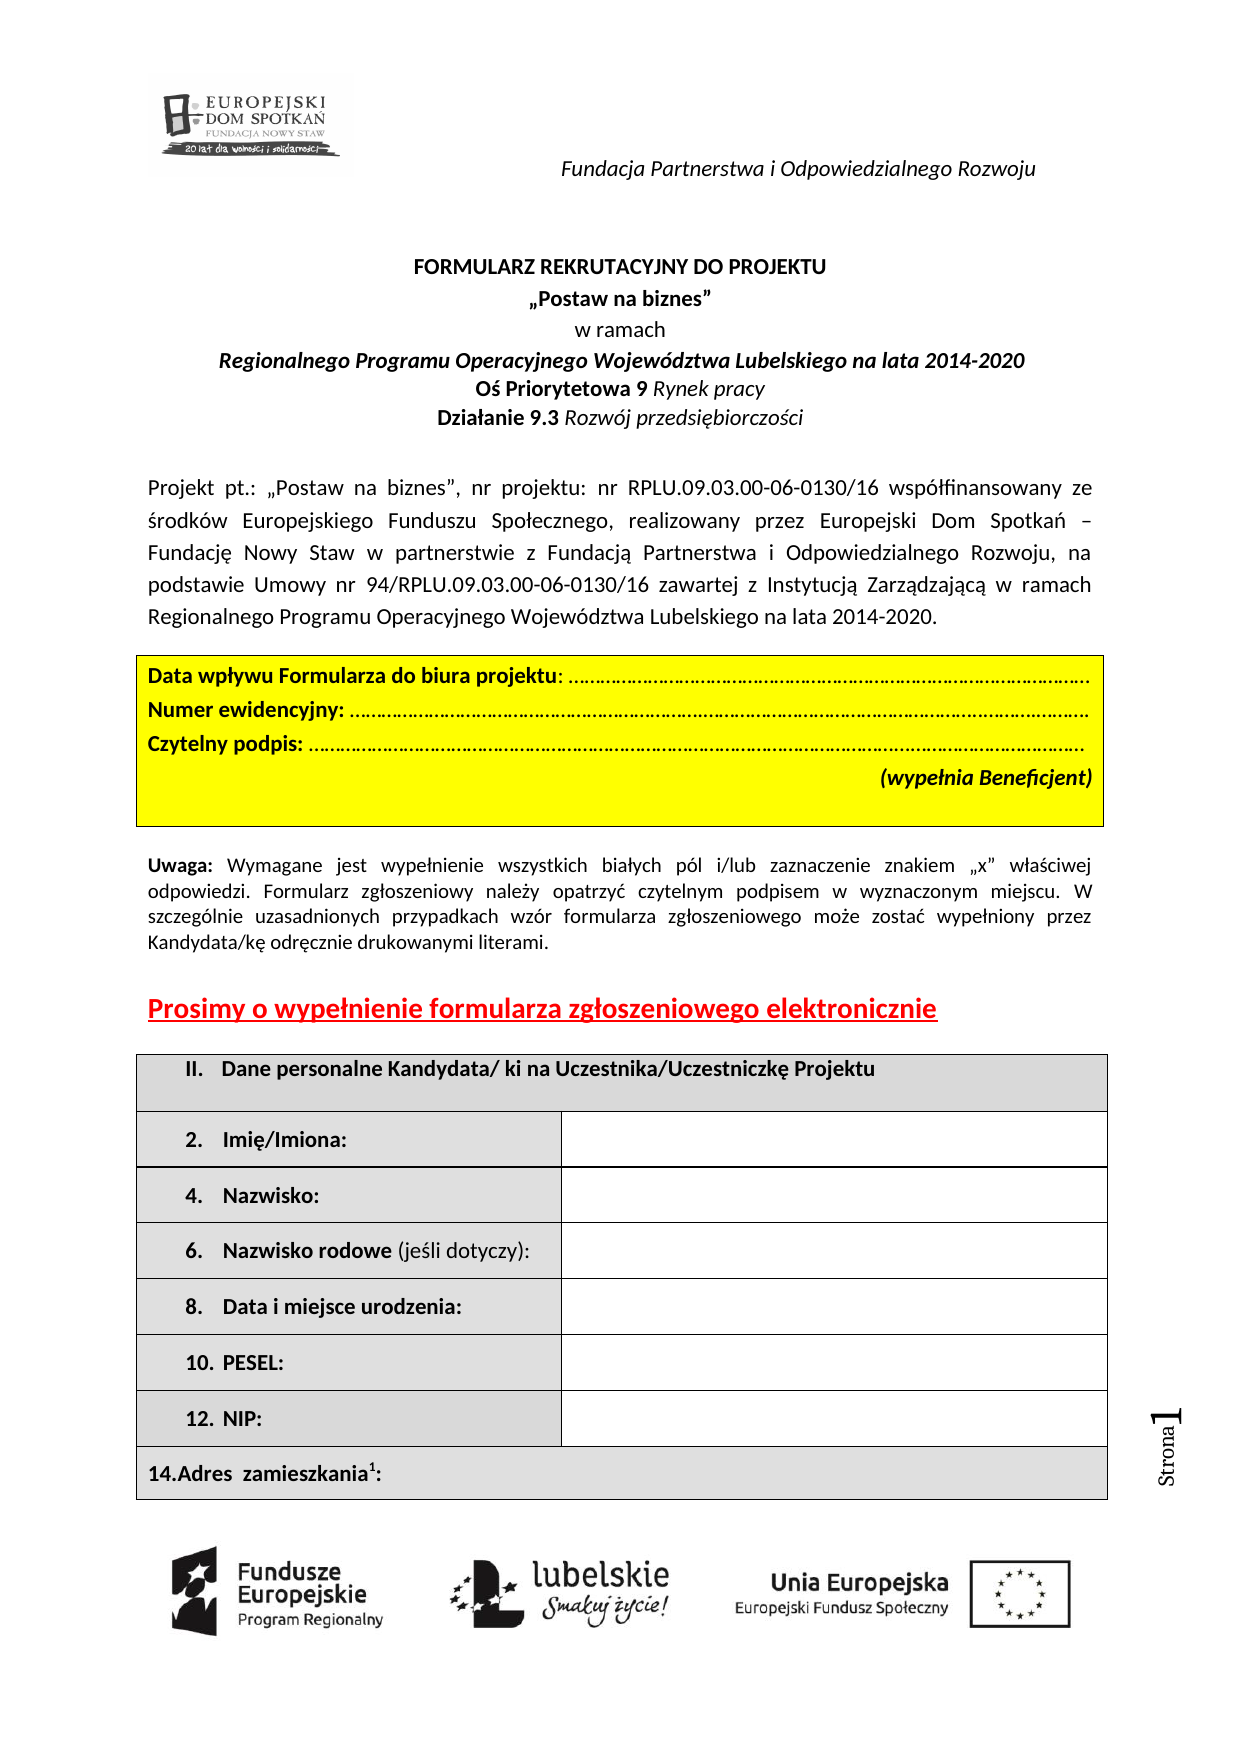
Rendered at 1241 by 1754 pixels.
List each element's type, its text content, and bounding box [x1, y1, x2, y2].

text Regionalnego Programu Operacyjnego Województwa Lubelskiego na lata 2014-2020 [148, 347, 1096, 374]
table_cell [562, 1335, 1107, 1390]
table_cell Data i miejsce urodzenia: [137, 1279, 561, 1334]
text Uwaga: Wymagane jest wypełnienie wszystkich białych pól i/lub zaznaczenie znakiem „x” właściwej odpowiedzi. Formularz zgłoszeniowy należy opatrzyć czytelnym podpisem w wyznaczonym miejscu. W szczególnie uzasadnionych przypadkach wzór formularza zgłoszeniowego może zostać wypełniony przez Kandydata/kę odręcznie drukowanymi literami. [148, 853, 1093, 954]
text Działanie 9.3 Rozwój przedsiębiorczości [148, 403, 1093, 431]
text Oś Priorytetowa 9 Rynek pracy [148, 374, 1093, 403]
table_cell Nazwisko rodowe (jeśli dotyczy): [137, 1223, 561, 1278]
table_cell Imię/Imiona: [137, 1112, 561, 1166]
table_cell [562, 1112, 1107, 1166]
text „Postaw na biznes” [148, 284, 1092, 312]
table_header Data wpływu Formularza do biura projektu: ……………………………………………………………………………………… Numer ewidencyjny: ………………………………………………………….……………………………………………..……….………. Czytelny podpis: …………………………………………………………………………………………………...…………………………… (wypełnia Beneficjent) [137, 656, 1103, 826]
table_cell [562, 1279, 1107, 1334]
table_cell PESEL: [137, 1335, 561, 1390]
text Projekt pt.: „Postaw na biznes”, nr projektu: nr RPLU.09.03.00-06-0130/16 współfinansowany ze środków Europejskiego Funduszu Społecznego, realizowany przez Europejski Dom Spotkań – Fundację Nowy Staw w partnerstwie z Fundacją Partnerstwa i Odpowiedzialnego Rozwoju, na podstawie Umowy nr 94/RPLU.09.03.00-06-0130/16 zawartej z Instytucją Zarządzającą w ramach Regionalnego Programu Operacyjnego Województwa Lubelskiego na lata 2014-2020. [148, 473, 1093, 630]
table_cell [562, 1223, 1107, 1278]
table_cell [562, 1391, 1107, 1446]
table_cell [562, 1168, 1107, 1222]
text w ramach [148, 315, 1092, 343]
text FORMULARZ REKRUTACYJNY DO PROJEKTU [148, 252, 1093, 280]
table_cell Nazwisko: [137, 1168, 561, 1222]
table_cell Adres zamieszkania: [137, 1447, 1107, 1499]
table_cell NIP: [137, 1391, 561, 1446]
table_header Dane personalne Kandydata/ ki na Uczestnika/Uczestniczkę Projektu [137, 1055, 1107, 1111]
text Prosimy o wypełnienie formularza zgłoszeniowego elektronicznie [148, 990, 1093, 1026]
